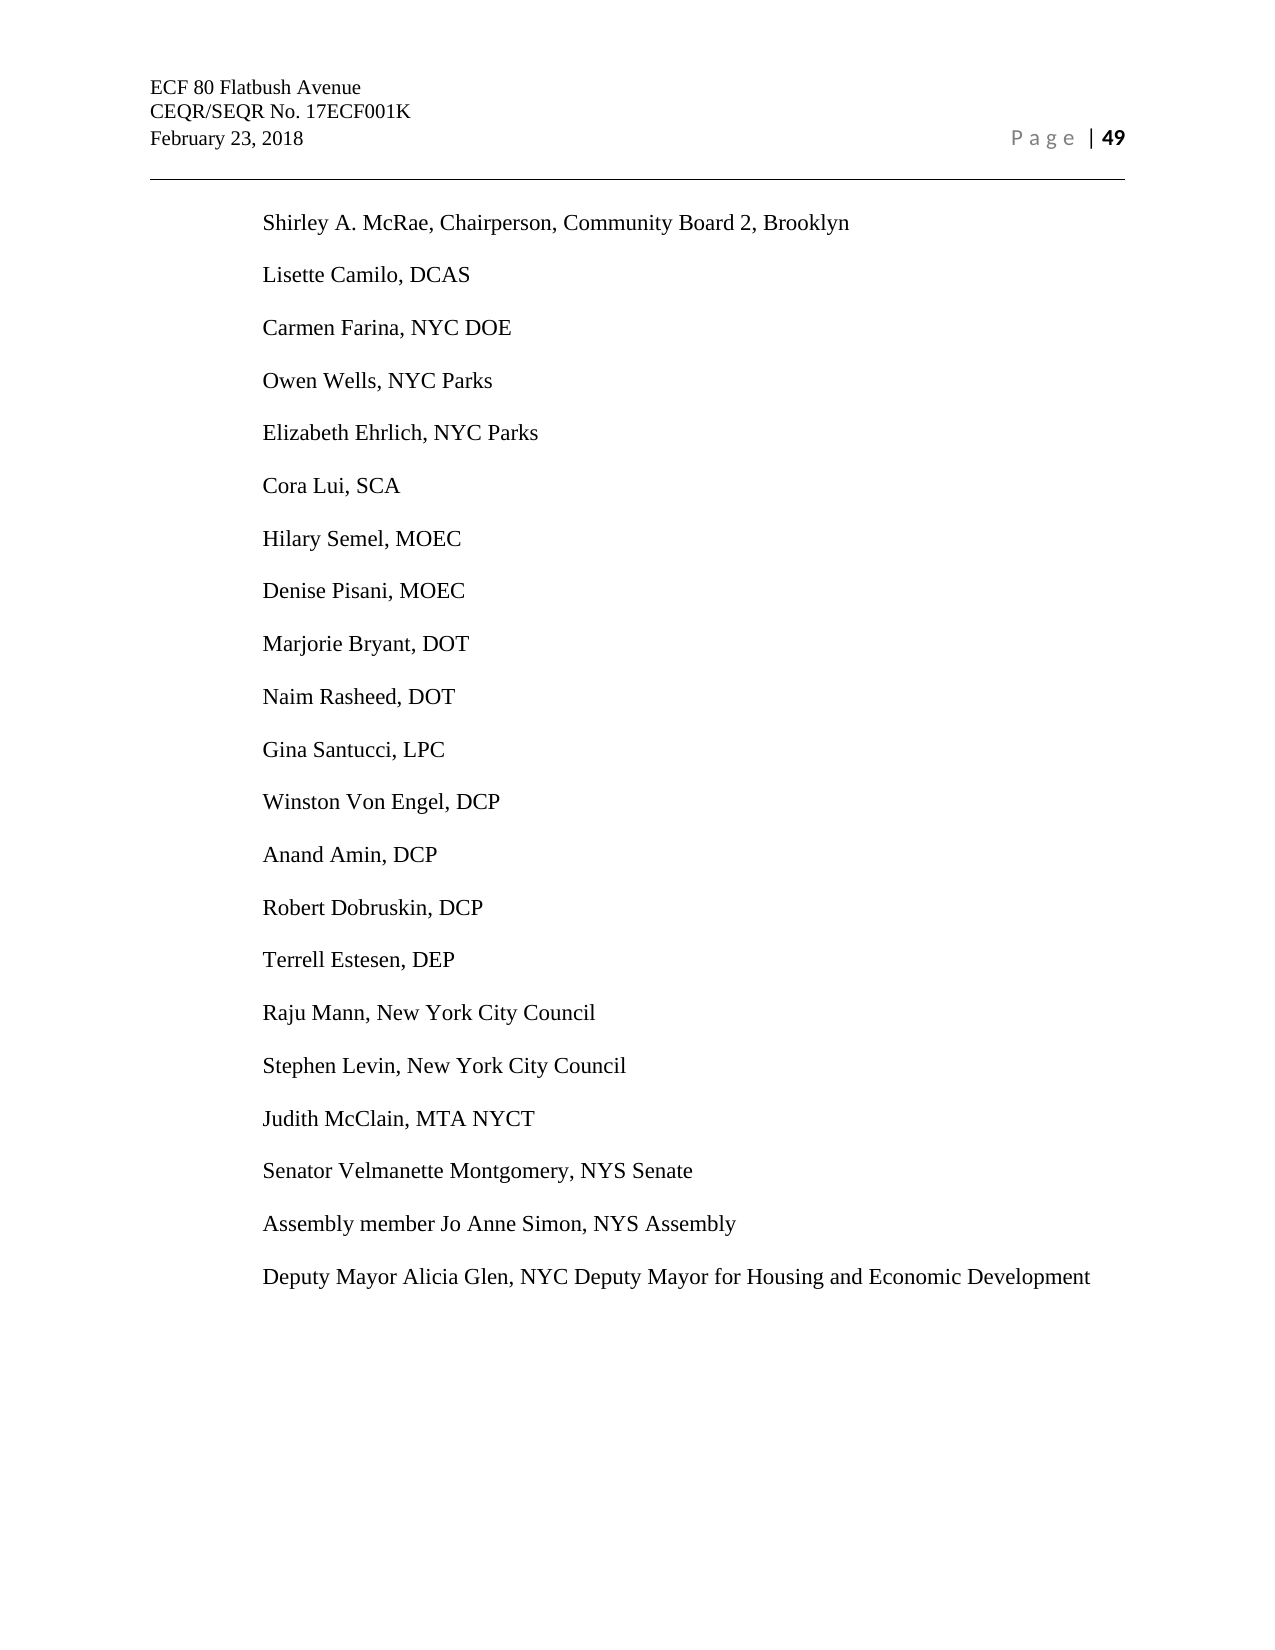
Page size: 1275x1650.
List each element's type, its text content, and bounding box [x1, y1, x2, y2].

text Shirley A. McRae, Chairperson, Community Board 2, Brooklyn [150, 209, 1125, 235]
text Deputy Mayor Alicia Glen, NYC Deputy Mayor for Housing and Economic Development [150, 1263, 1125, 1289]
text Denise Pisani, MOEC [150, 578, 1125, 604]
text Carmen Farina, NYC DOE [150, 314, 1125, 340]
text Naim Rasheed, DOT [150, 683, 1125, 709]
text Judith McClain, MTA NYCT [150, 1105, 1125, 1131]
text Assembly member Jo Anne Simon, NYS Assembly [150, 1210, 1125, 1236]
text Terrell Estesen, DEP [150, 947, 1125, 973]
text Raju Mann, New York City Council [150, 999, 1125, 1026]
text Cora Lui, SCA [150, 472, 1125, 498]
text Hilary Semel, MOEC [150, 525, 1125, 551]
text Owen Wells, NYC Parks [150, 367, 1125, 393]
text Anand Amin, DCP [150, 841, 1125, 867]
text Robert Dobruskin, DCP [150, 894, 1125, 920]
text Senator Velmanette Montgomery, NYS Senate [150, 1157, 1125, 1184]
text Winston Von Engel, DCP [150, 788, 1125, 815]
text Marjorie Bryant, DOT [150, 630, 1125, 657]
text Elizabeth Ehrlich, NYC Parks [150, 419, 1125, 446]
text Stephen Levin, New York City Council [150, 1052, 1125, 1078]
text Lisette Camilo, DCAS [150, 261, 1125, 288]
text Gina Santucci, LPC [150, 736, 1125, 762]
